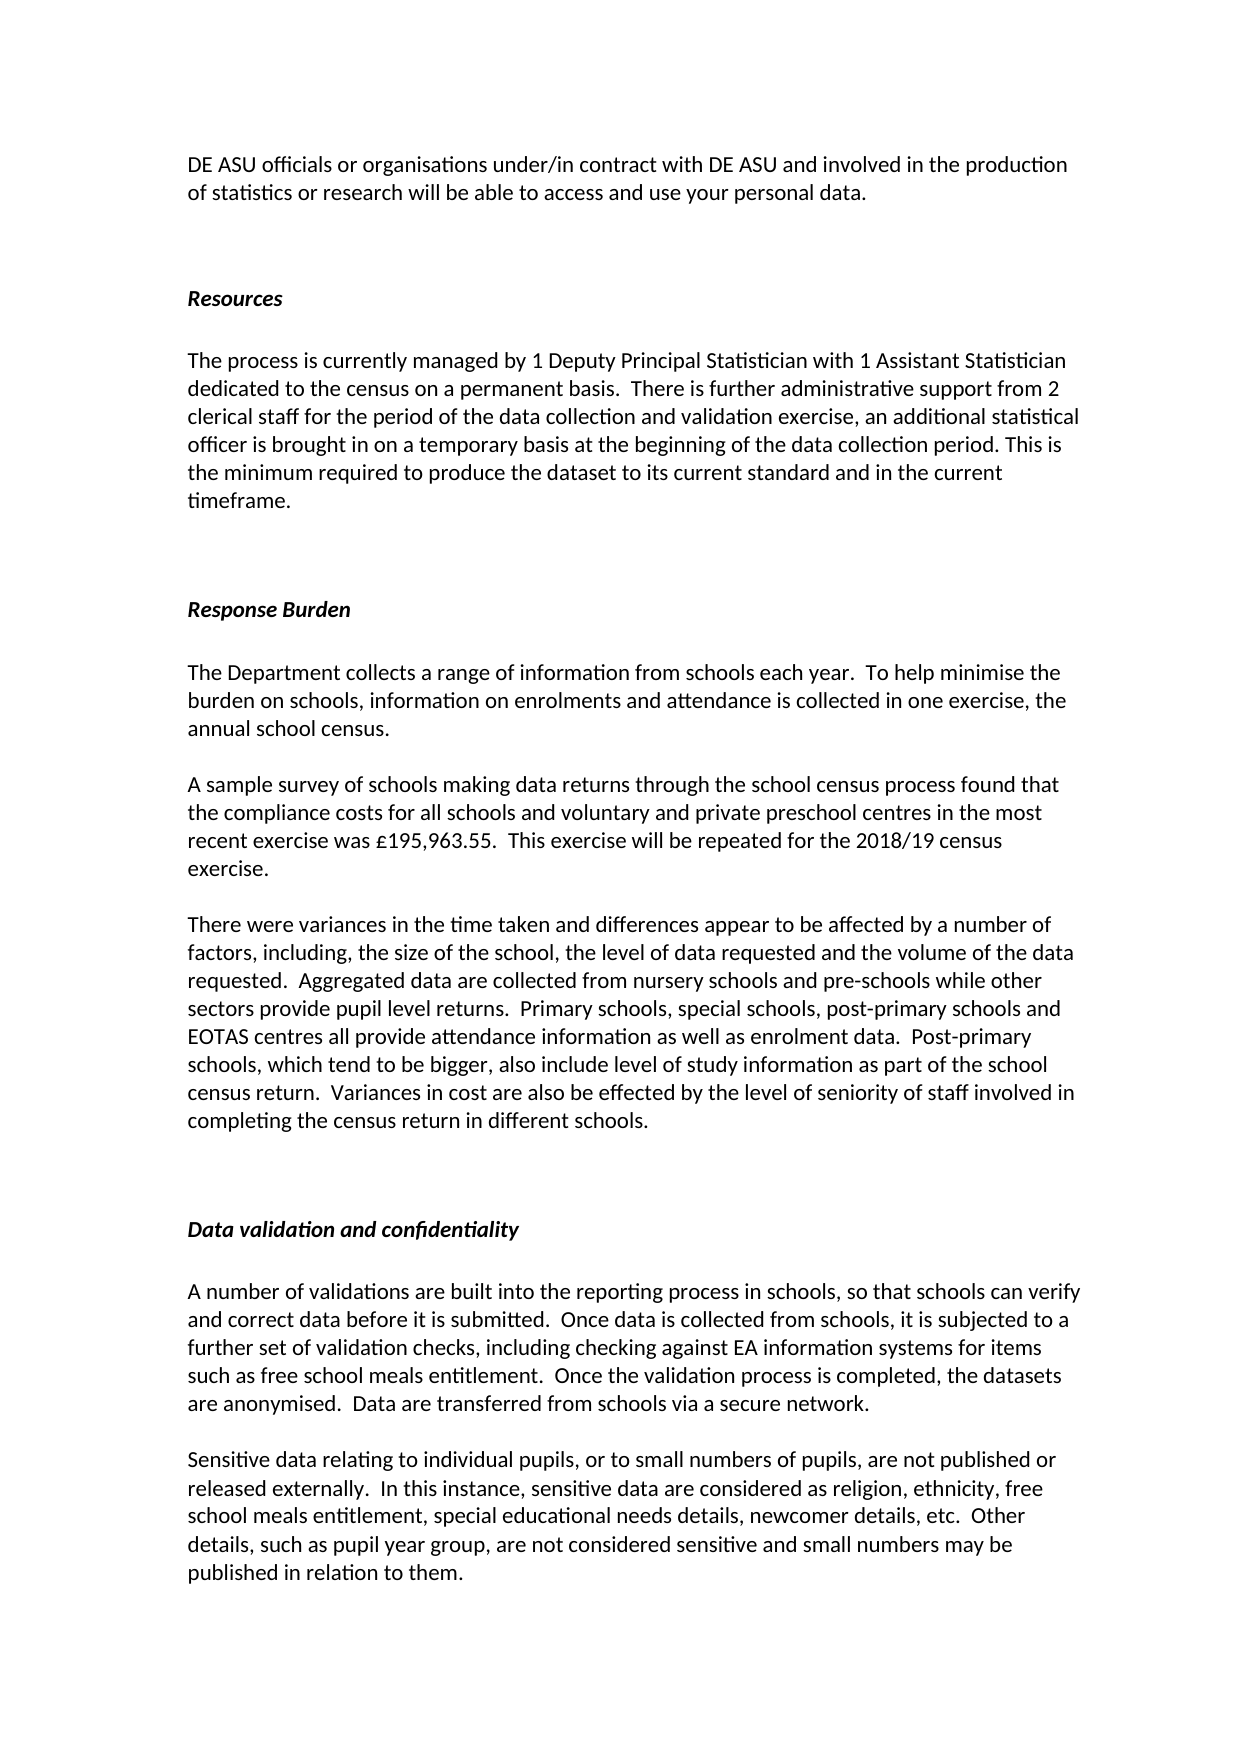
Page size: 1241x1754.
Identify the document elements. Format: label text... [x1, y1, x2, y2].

subtitle Resources [187, 284, 1087, 312]
subtitle Data validation and confidentiality [187, 1215, 1087, 1243]
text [187, 150, 1087, 206]
text The process is currently managed by 1 Deputy Principal Statistician with 1 Assistant Statistician dedicated to the census on a permanent basis. There is further administrative support from 2 clerical staff for the period of the data collection and validation exercise, an additional statistical officer is brought in on a temporary basis at the beginning of the data collection period. This is the minimum required to produce the dataset to its current standard and in the current timeframe. [187, 346, 1087, 514]
text There were variances in the time taken and differences appear to be affected by a number of factors, including, the size of the school, the level of data requested and the volume of the data requested. Aggregated data are collected from nursery schools and pre-schools while other sectors provide pupil level returns. Primary schools, special schools, post-primary schools and EOTAS centres all provide attendance information as well as enrolment data. Post-primary schools, which tend to be bigger, also include level of study information as part of the school census return. Variances in cost are also be effected by the level of seniority of staff involved in completing the census return in different schools. [187, 910, 1087, 1134]
subtitle Response Burden [187, 596, 1087, 623]
text The Department collects a range of information from schools each year. To help minimise the burden on schools, information on enrolments and attendance is collected in one exercise, the annual school census. [187, 658, 1087, 742]
text A number of validations are built into the reporting process in schools, so that schools can verify and correct data before it is submitted. Once data is collected from schools, it is subjected to a further set of validation checks, including checking against EA information systems for items such as free school meals entitlement. Once the validation process is completed, the datasets are anonymised. Data are transferred from schools via a secure network. [187, 1277, 1087, 1418]
text A sample survey of schools making data returns through the school census process found that the compliance costs for all schools and voluntary and private preschool centres in the most recent exercise was £195,963.55. This exercise will be repeated for the 2018/19 census exercise. [187, 770, 1087, 882]
text Sensitive data relating to individual pupils, or to small numbers of pupils, are not published or released externally. In this instance, sensitive data are considered as religion, ethnicity, free school meals entitlement, special educational needs details, newcomer details, etc. Other details, such as pupil year group, are not considered sensitive and small numbers may be published in relation to them. [187, 1446, 1087, 1586]
